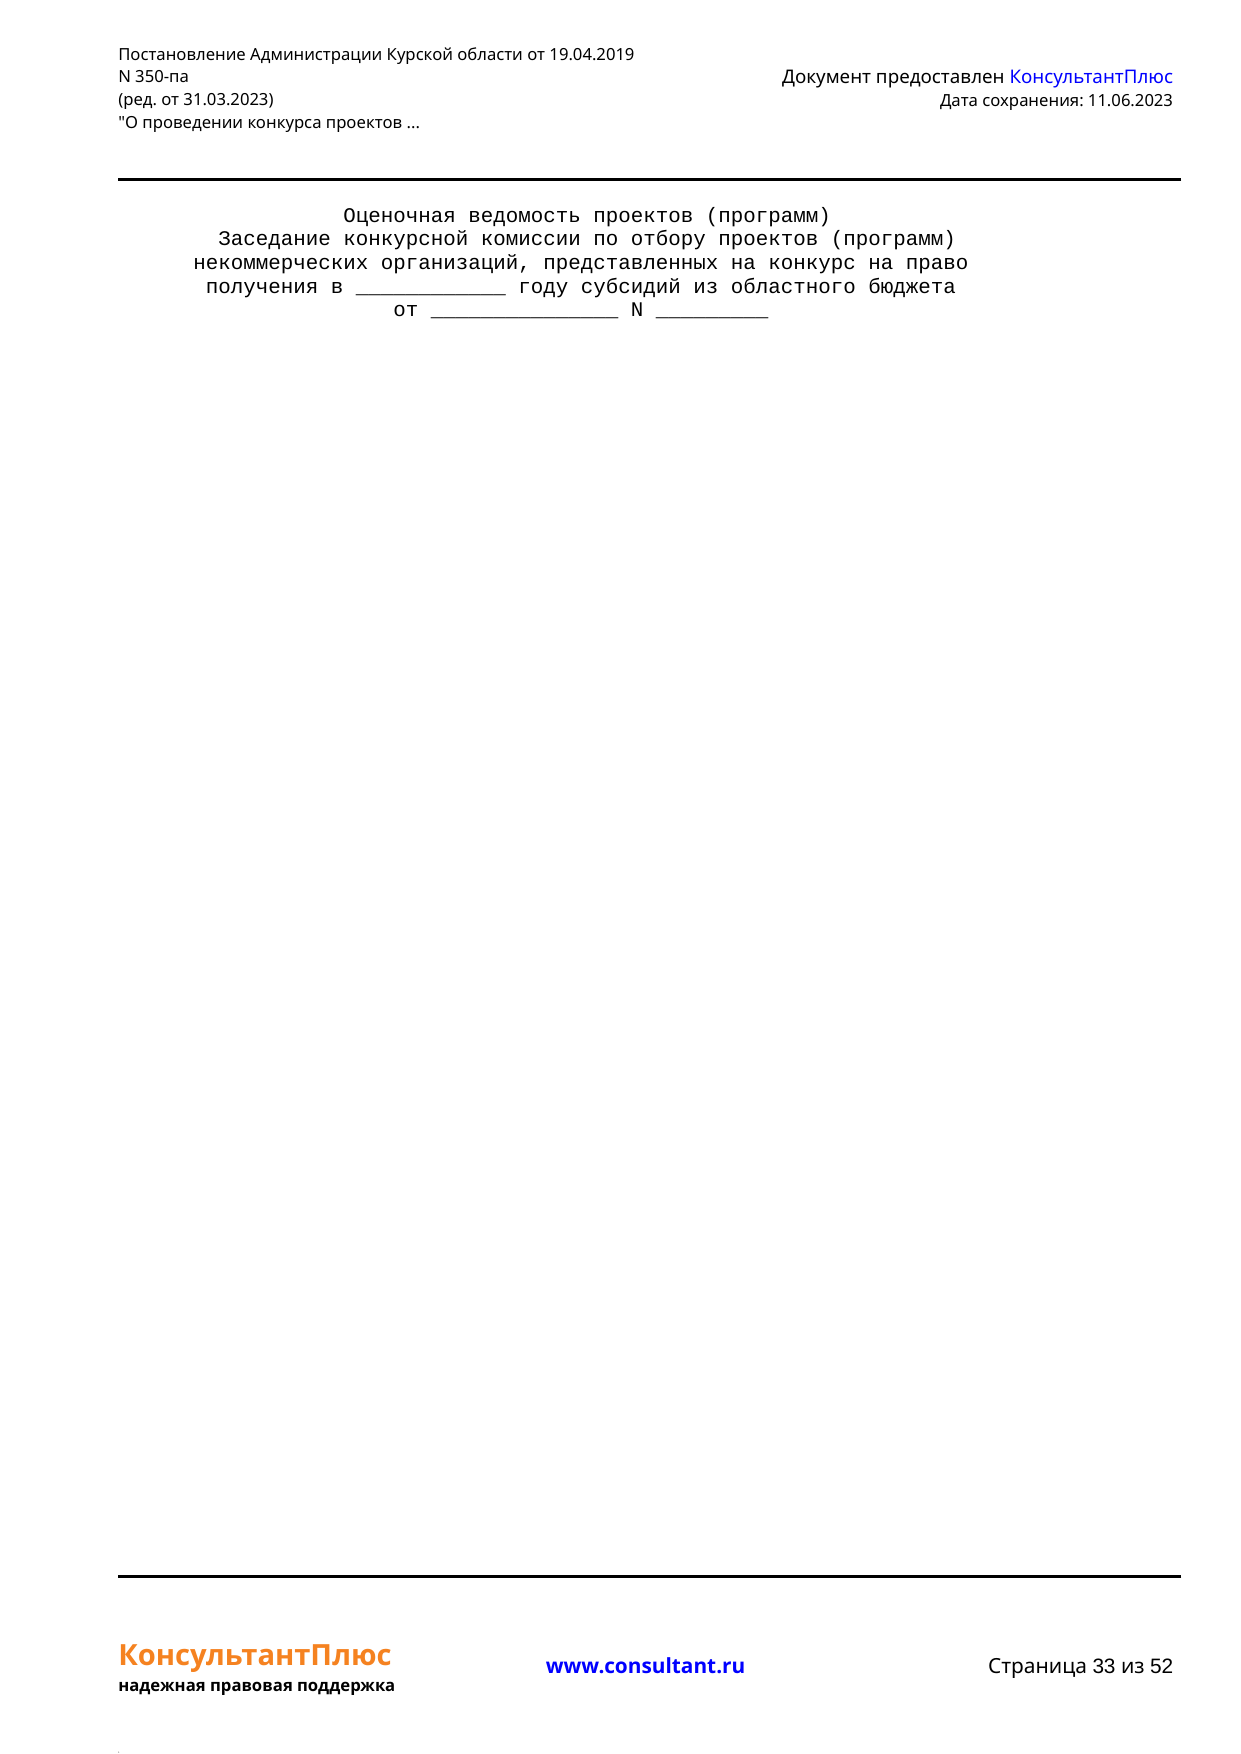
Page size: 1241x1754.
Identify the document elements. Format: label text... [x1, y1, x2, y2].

text Оценочная ведомость проектов (программ) [118, 205, 1181, 228]
text от _______________ N _________ [118, 299, 1181, 323]
text некоммерческих организаций, представленных на конкурс на право [118, 252, 1181, 276]
text получения в ____________ году субсидий из областного бюджета [118, 276, 1181, 299]
text Заседание конкурсной комиссии по отбору проектов (программ) [118, 228, 1181, 252]
